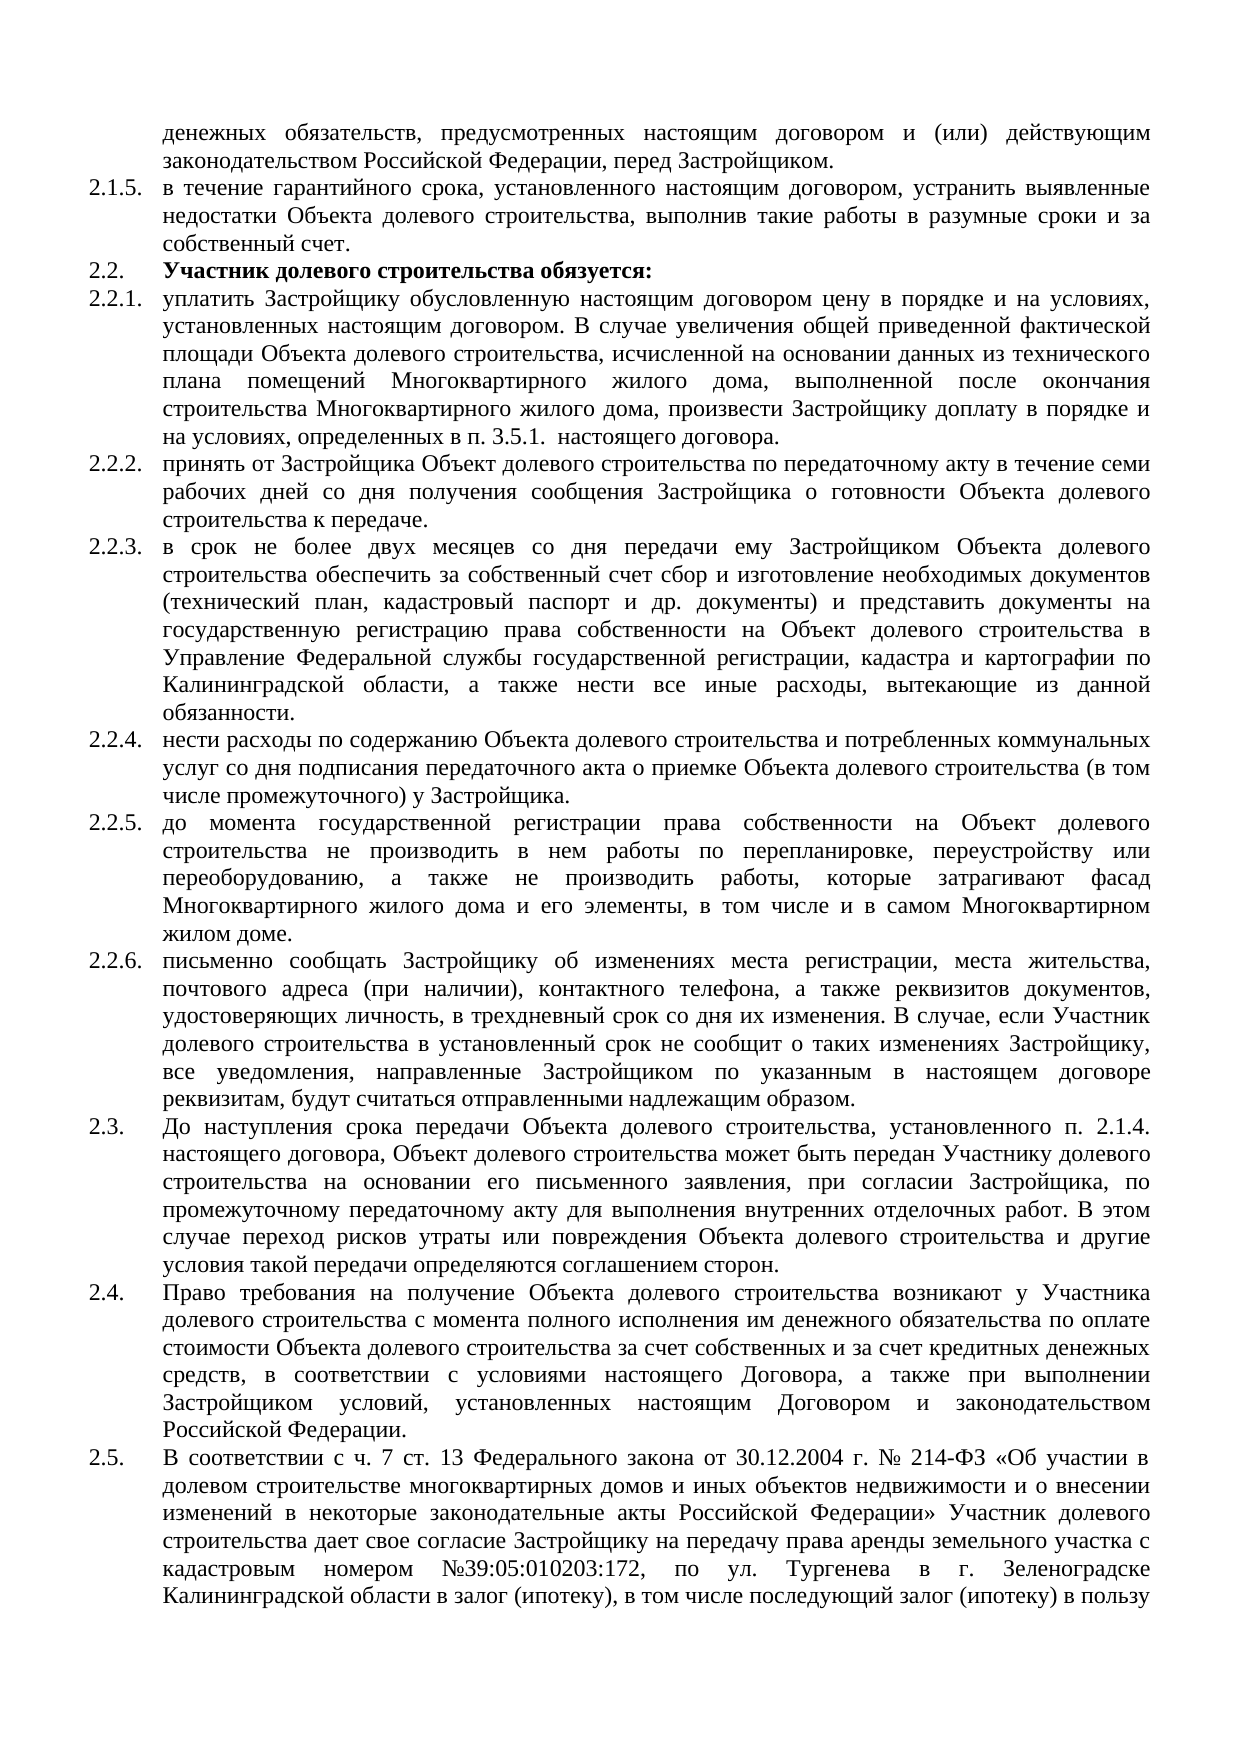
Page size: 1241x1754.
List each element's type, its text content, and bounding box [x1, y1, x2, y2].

text 2.2.5. до момента государственной регистрации права собственности на Объект долевого строительства не производить в нем работы по перепланировке, переустройству или переоборудованию, а также не производить работы, которые затрагивают фасад Многоквартирного жилого дома и его элементы, в том числе и в самом Многоквартирном жилом доме. [88, 808, 1152, 946]
text 2.3. До наступления срока передачи Объекта долевого строительства, установленного п. 2.1.4. настоящего договора, Объект долевого строительства может быть передан Участнику долевого строительства на основании его письменного заявления, при согласии Застройщика, по промежуточному передаточному акту для выполнения внутренних отделочных работ. В этом случае переход рисков утраты или повреждения Объекта долевого строительства и другие условия такой передачи определяются соглашением сторон. [88, 1112, 1152, 1277]
text 2.2.1. уплатить Застройщику обусловленную настоящим договором цену в порядке и на условиях, установленных настоящим договором. В случае увеличения общей приведенной фактической площади Объекта долевого строительства, исчисленной на основании данных из технического плана помещений Многоквартирного жилого дома, выполненной после окончания строительства Многоквартирного жилого дома, произвести Застройщику доплату в порядке и на условиях, определенных в п. 3.5.1. настоящего договора. [88, 284, 1152, 449]
text 2.2. Участник долевого строительства обязуется: [88, 256, 1152, 284]
text 2.2.6. письменно сообщать Застройщику об изменениях места регистрации, места жительства, почтового адреса (при наличии), контактного телефона, а также реквизитов документов, удостоверяющих личность, в трехдневный срок со дня их изменения. В случае, если Участник долевого строительства в установленный срок не сообщит о таких изменениях Застройщику, все уведомления, направленные Застройщиком по указанным в настоящем договоре реквизитам, будут считаться отправленными надлежащим образом. [88, 946, 1152, 1112]
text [88, 1443, 1152, 1609]
text 2.1.5. в течение гарантийного срока, установленного настоящим договором, устранить выявленные недостатки Объекта долевого строительства, выполнив такие работы в разумные сроки и за собственный счет. [88, 173, 1152, 256]
text 2.4. Право требования на получение Объекта долевого строительства возникают у Участника долевого строительства с момента полного исполнения им денежного обязательства по оплате стоимости Объекта долевого строительства за счет собственных и за счет кредитных денежных средств, в соответствии с условиями настоящего Договора, а также при выполнении Застройщиком условий, установленных настоящим Договором и законодательством Российской Федерации. [88, 1277, 1152, 1443]
text 2.2.4. нести расходы по содержанию Объекта долевого строительства и потребленных коммунальных услуг со дня подписания передаточного акта о приемке Объекта долевого строительства (в том числе промежуточного) у Застройщика. [88, 725, 1152, 808]
text 2.2.2. принять от Застройщика Объект долевого строительства по передаточному акту в течение семи рабочих дней со дня получения сообщения Застройщика о готовности Объекта долевого строительства к передаче. [88, 449, 1152, 532]
text 2.2.3. в срок не более двух месяцев со дня передачи ему Застройщиком Объекта долевого строительства обеспечить за собственный счет сбор и изготовление необходимых документов (технический план, кадастровый паспорт и др. документы) и представить документы на государственную регистрацию права собственности на Объект долевого строительства в Управление Федеральной службы государственной регистрации, кадастра и картографии по Калининградской области, а также нести все иные расходы, вытекающие из данной обязанности. [88, 532, 1152, 725]
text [88, 118, 1152, 173]
